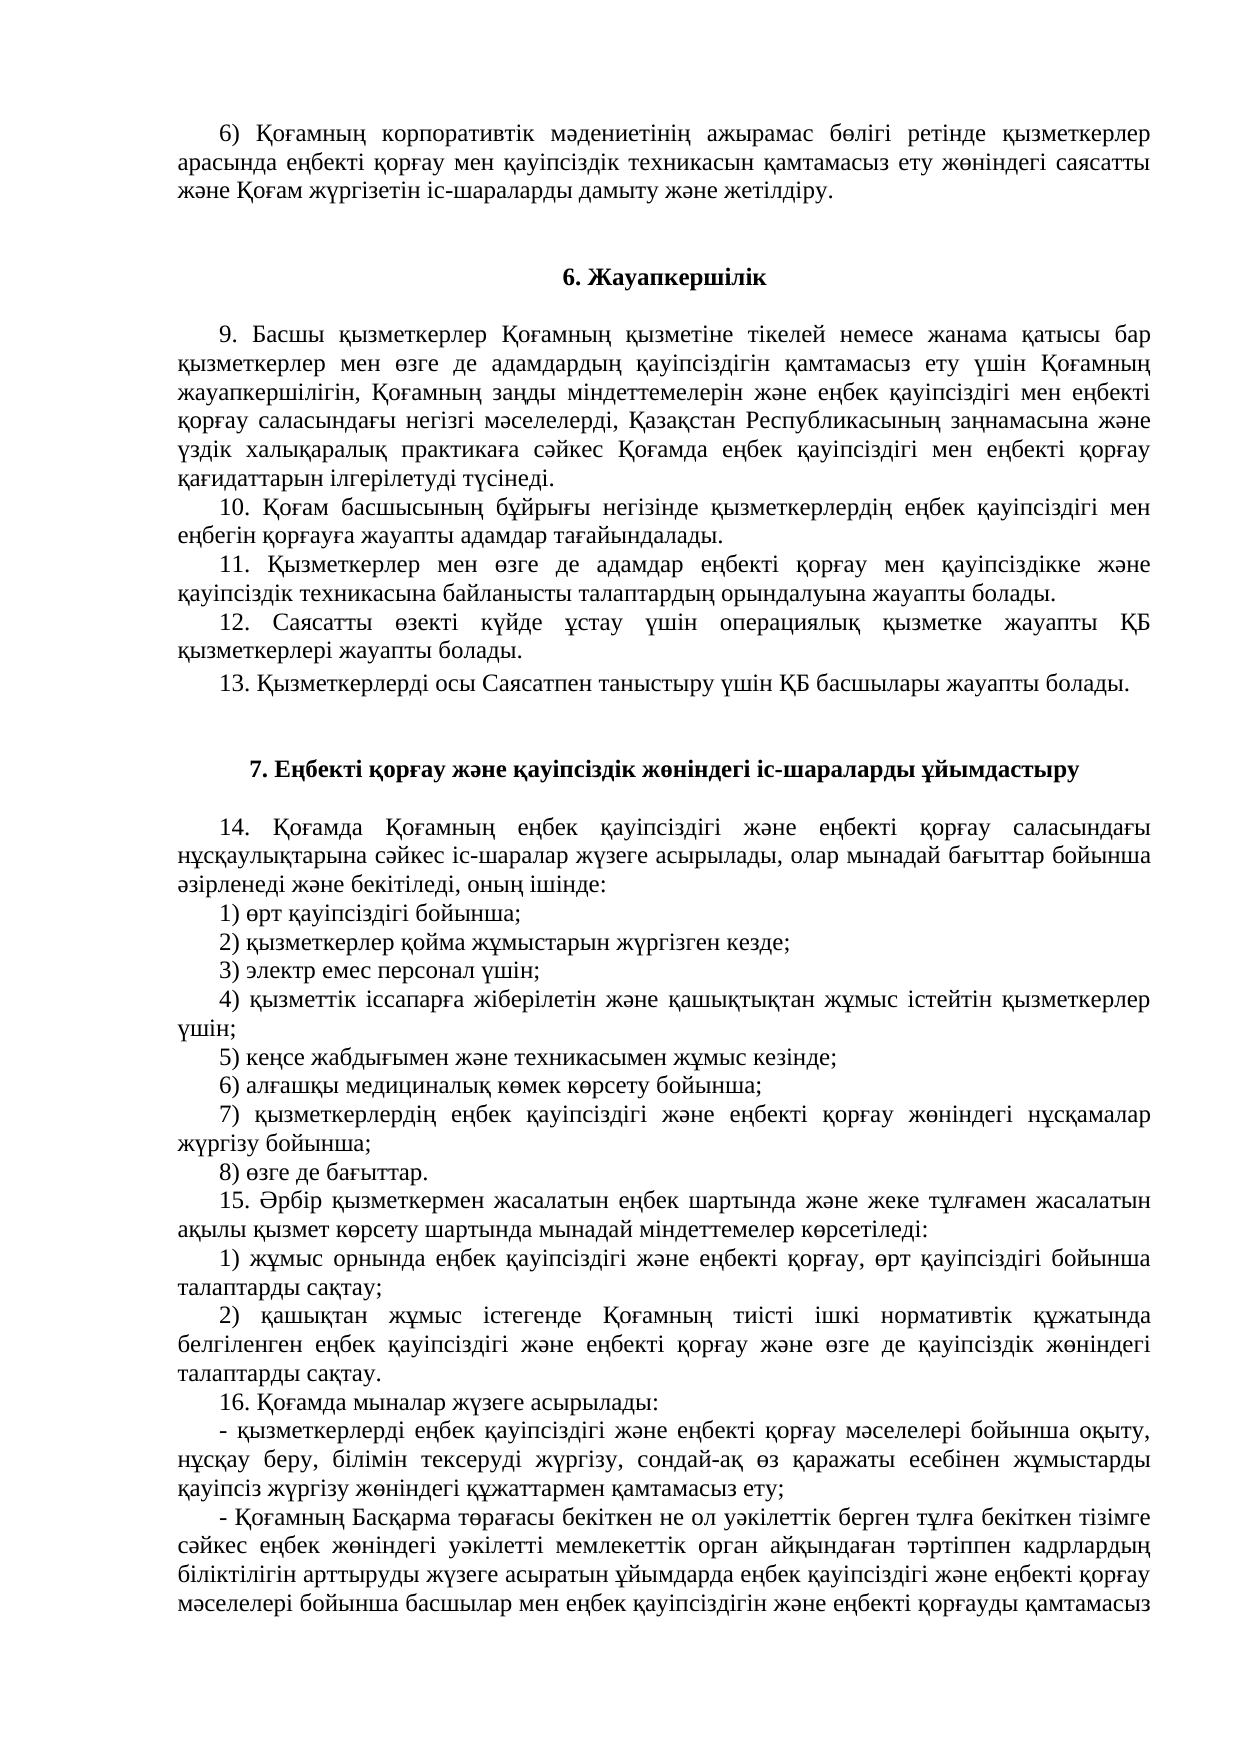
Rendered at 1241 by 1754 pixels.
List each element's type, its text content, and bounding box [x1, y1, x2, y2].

text 11. Қызметкерлер мен өзге де адамдар еңбекті қорғау мен қауіпсіздікке және қауіпсіздік техникасына байланысты талаптардың орындалуына жауапты болады. [177, 549, 1152, 607]
text 3) электр емес персонал үшін; [177, 956, 1152, 984]
text 13. Қызметкерлерді осы Саясатпен таныстыру үшін ҚБ басшылары жауапты болады. [177, 668, 1152, 697]
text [177, 1502, 1152, 1617]
text 9. Басшы қызметкерлер Қоғамның қызметіне тікелей немесе жанама қатысы бар қызметкерлер мен өзге де адамдардың қауіпсіздігін қамтамасыз ету үшін Қоғамның жауапкершілігін, Қоғамның заңды міндеттемелерін және еңбек қауіпсіздігі мен еңбекті қорғау саласындағы негізгі мәселелерді, Қазақстан Республикасының заңнамасына және үздік халықаралық практикаға сәйкес Қоғамда еңбек қауіпсіздігі мен еңбекті қорғау қағидаттарын ілгерілетуді түсінеді. [177, 319, 1152, 492]
text 6) Қоғамның корпоративтік мәдениетінің ажырамас бөлігі ретінде қызметкерлер арасында еңбекті қорғау мен қауіпсіздік техникасын қамтамасыз ету жөніндегі саясатты және Қоғам жүргізетін іс-шараларды дамыту және жетілдіру. [177, 118, 1152, 204]
text 6) алғашқы медициналық көмек көрсету бойынша; [177, 1071, 1152, 1099]
text 10. Қоғам басшысының бұйрығы негізінде қызметкерлердің еңбек қауіпсіздігі мен еңбегін қорғауға жауапты адамдар тағайындалады. [177, 492, 1152, 549]
text 2) қызметкерлер қойма жұмыстарын жүргізген кезде; [177, 927, 1152, 956]
text 5) кеңсе жабдығымен және техникасымен жұмыс кезінде; [177, 1042, 1152, 1071]
text 14. Қоғамда Қоғамның еңбек қауіпсіздігі және еңбекті қорғау саласындағы нұсқаулықтарына сәйкес іс-шаралар жүзеге асырылады, олар мынадай бағыттар бойынша әзірленеді және бекітіледі, оның ішінде: [177, 812, 1152, 898]
text 1) өрт қауіпсіздігі бойынша; [177, 898, 1152, 927]
text 7. Еңбекті қорғау және қауіпсіздік жөніндегі іс-шараларды ұйымдастыру [177, 754, 1152, 783]
text 1) жұмыс орнында еңбек қауіпсіздігі және еңбекті қорғау, өрт қауіпсіздігі бойынша талаптарды сақтау; [177, 1243, 1152, 1301]
text 6. Жауапкершілік [177, 262, 1152, 291]
text 12. Саясатты өзекті күйде ұстау үшін операциялық қызметке жауапты ҚБ қызметкерлері жауапты болады. [177, 607, 1152, 664]
text 16. Қоғамда мыналар жүзеге асырылады: [177, 1387, 1152, 1416]
text - қызметкерлерді еңбек қауіпсіздігі және еңбекті қорғау мәселелері бойынша оқыту, нұсқау беру, білімін тексеруді жүргізу, сондай-ақ өз қаражаты есебінен жұмыстарды қауіпсіз жүргізу жөніндегі құжаттармен қамтамасыз ету; [177, 1416, 1152, 1502]
text 4) қызметтік іссапарға жіберілетін және қашықтықтан жұмыс істейтін қызметкерлер үшін; [177, 984, 1152, 1042]
text 2) қашықтан жұмыс істегенде Қоғамның тиісті ішкі нормативтік құжатында белгіленген еңбек қауіпсіздігі және еңбекті қорғау және өзге де қауіпсіздік жөніндегі талаптарды сақтау. [177, 1301, 1152, 1387]
text 15. Әрбір қызметкермен жасалатын еңбек шартында және жеке тұлғамен жасалатын ақылы қызмет көрсету шартында мынадай міндеттемелер көрсетіледі: [177, 1186, 1152, 1243]
text 8) өзге де бағыттар. [177, 1157, 1152, 1186]
text 7) қызметкерлердің еңбек қауіпсіздігі және еңбекті қорғау жөніндегі нұсқамалар жүргізу бойынша; [177, 1099, 1152, 1157]
